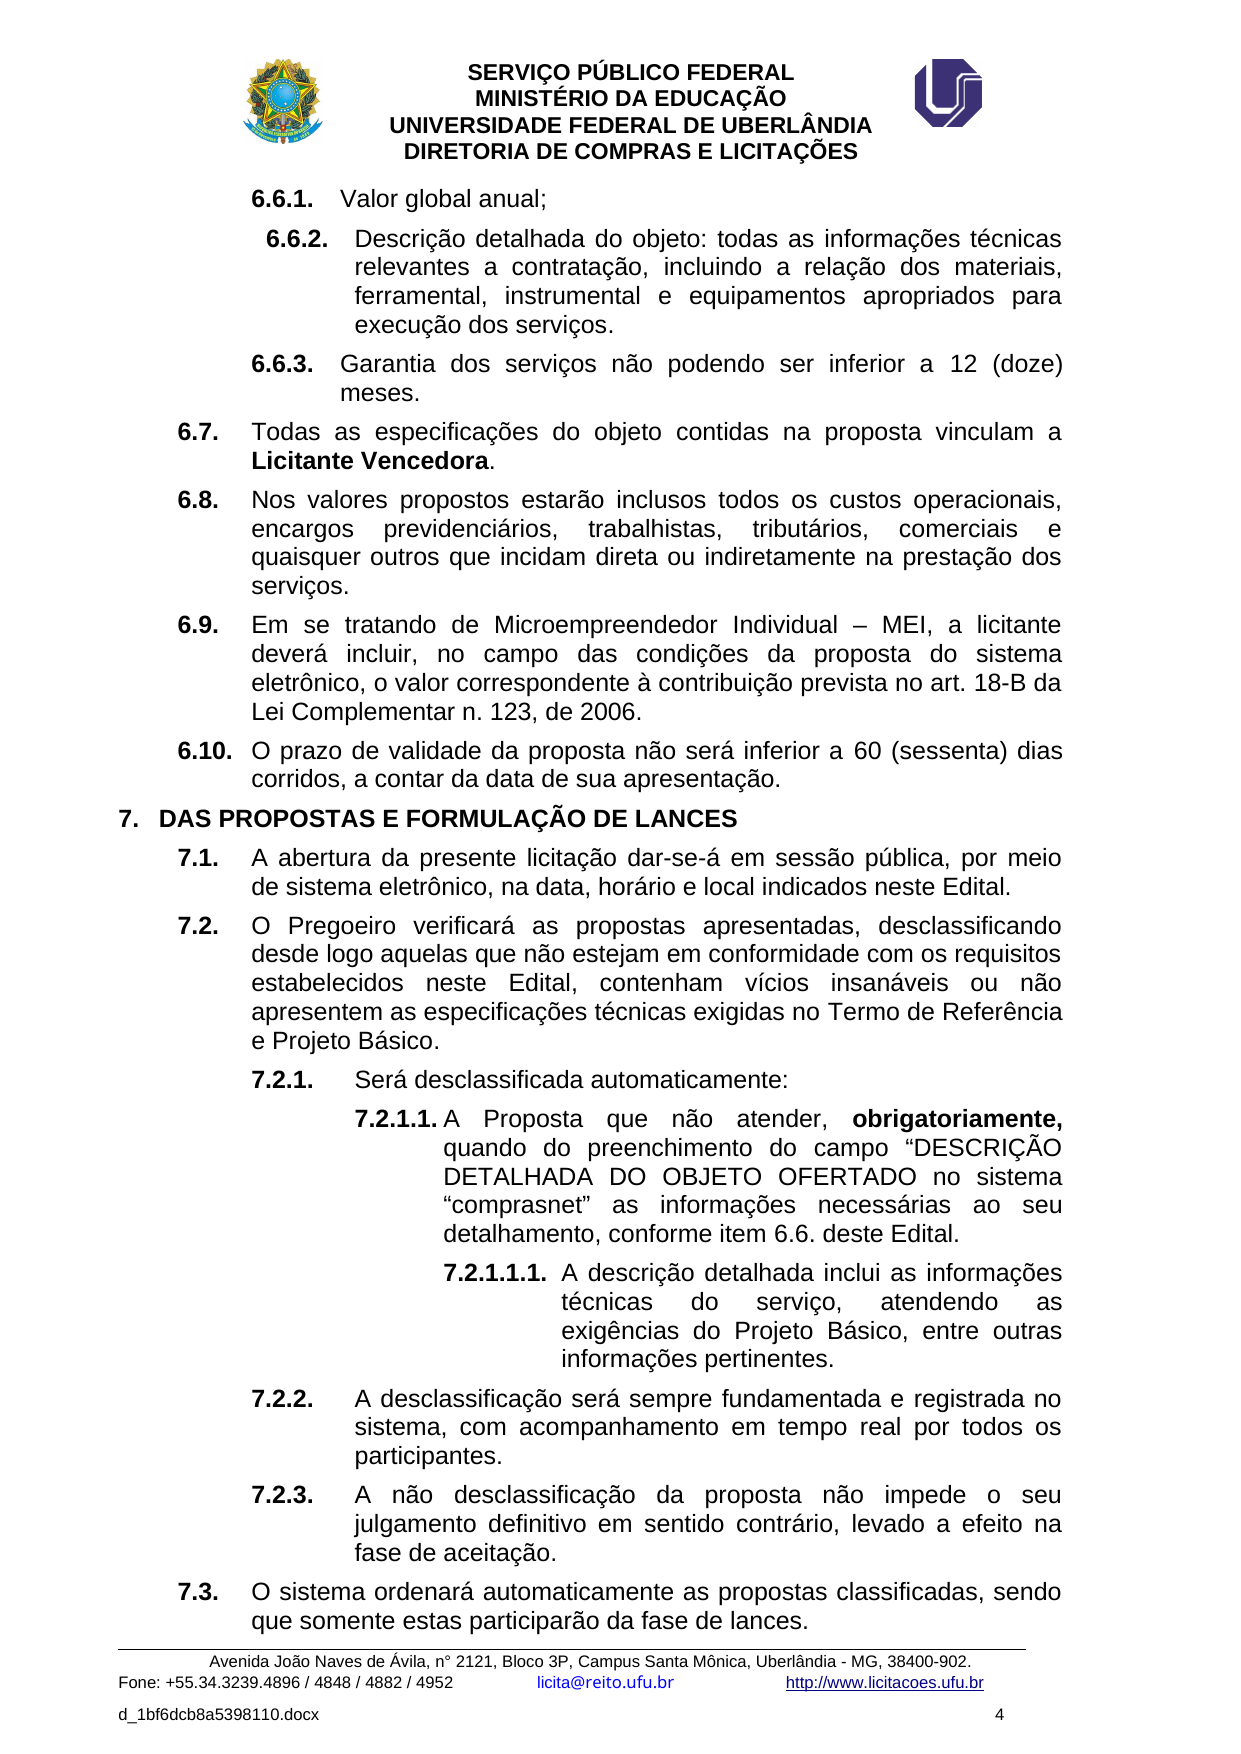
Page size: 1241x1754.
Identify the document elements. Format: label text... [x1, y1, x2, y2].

list Garantia dos serviços não podendo ser inferior a 12 (doze) meses. [251, 349, 1063, 406]
list A descrição detalhada inclui as informações técnicas do serviço, atendendo as exigências do Projeto Básico, entre outras informações pertinentes. [443, 1258, 1063, 1373]
picture [914, 59, 983, 128]
list A abertura da presente licitação dar-se-á em sessão pública, por meio de sistema eletrônico, na data, horário e local indicados neste Edital. [177, 843, 1063, 900]
list Valor global anual; [251, 184, 1063, 213]
list A desclassificação será sempre fundamentada e registrada no sistema, com acompanhamento em tempo real por todos os participantes. [251, 1383, 1063, 1470]
list Descrição detalhada do objeto: todas as informações técnicas relevantes a contratação, incluindo a relação dos materiais, ferramental, instrumental e equipamentos apropriados para execução dos serviços. [266, 223, 1063, 338]
picture [243, 59, 323, 144]
list Todas as especificações do objeto contidas na proposta vinculam a Licitante Vencedora. [177, 417, 1063, 474]
list A Proposta que não atender, obrigatoriamente, quando do preenchimento do campo “DESCRIÇÃO DETALHADA DO OBJETO OFERTADO no sistema “comprasnet” as informações necessárias ao seu detalhamento, conforme item 6.6. deste Edital. [354, 1104, 1063, 1248]
list O prazo de validade da proposta não será inferior a 60 (sessenta) dias corridos, a contar da data de sua apresentação. [177, 736, 1063, 793]
list Em se tratando de Microempreendedor Individual – MEI, a licitante deverá incluir, no campo das condições da proposta do sistema eletrônico, o valor correspondente à contribuição prevista no art. 18-B da Lei Complementar n. 123, de 2006. [177, 610, 1063, 725]
list A não desclassificação da proposta não impede o seu julgamento definitivo em sentido contrário, levado a efeito na fase de aceitação. [251, 1480, 1063, 1566]
list DAS PROPOSTAS E FORMULAÇÃO DE LANCES [118, 803, 1063, 832]
list Nos valores propostos estarão inclusos todos os custos operacionais, encargos previdenciários, trabalhistas, tributários, comerciais e quaisquer outros que incidam direta ou indiretamente na prestação dos serviços. [177, 485, 1063, 600]
list Será desclassificada automaticamente: [251, 1065, 1063, 1093]
list O sistema ordenará automaticamente as propostas classificadas, sendo que somente estas participarão da fase de lances. [177, 1577, 1063, 1634]
list O Pregoeiro verificará as propostas apresentadas, desclassificando desde logo aquelas que não estejam em conformidade com os requisitos estabelecidos neste Edital, contenham vícios insanáveis ou não apresentem as especificações técnicas exigidas no Termo de Referência e Projeto Básico. [177, 911, 1063, 1054]
